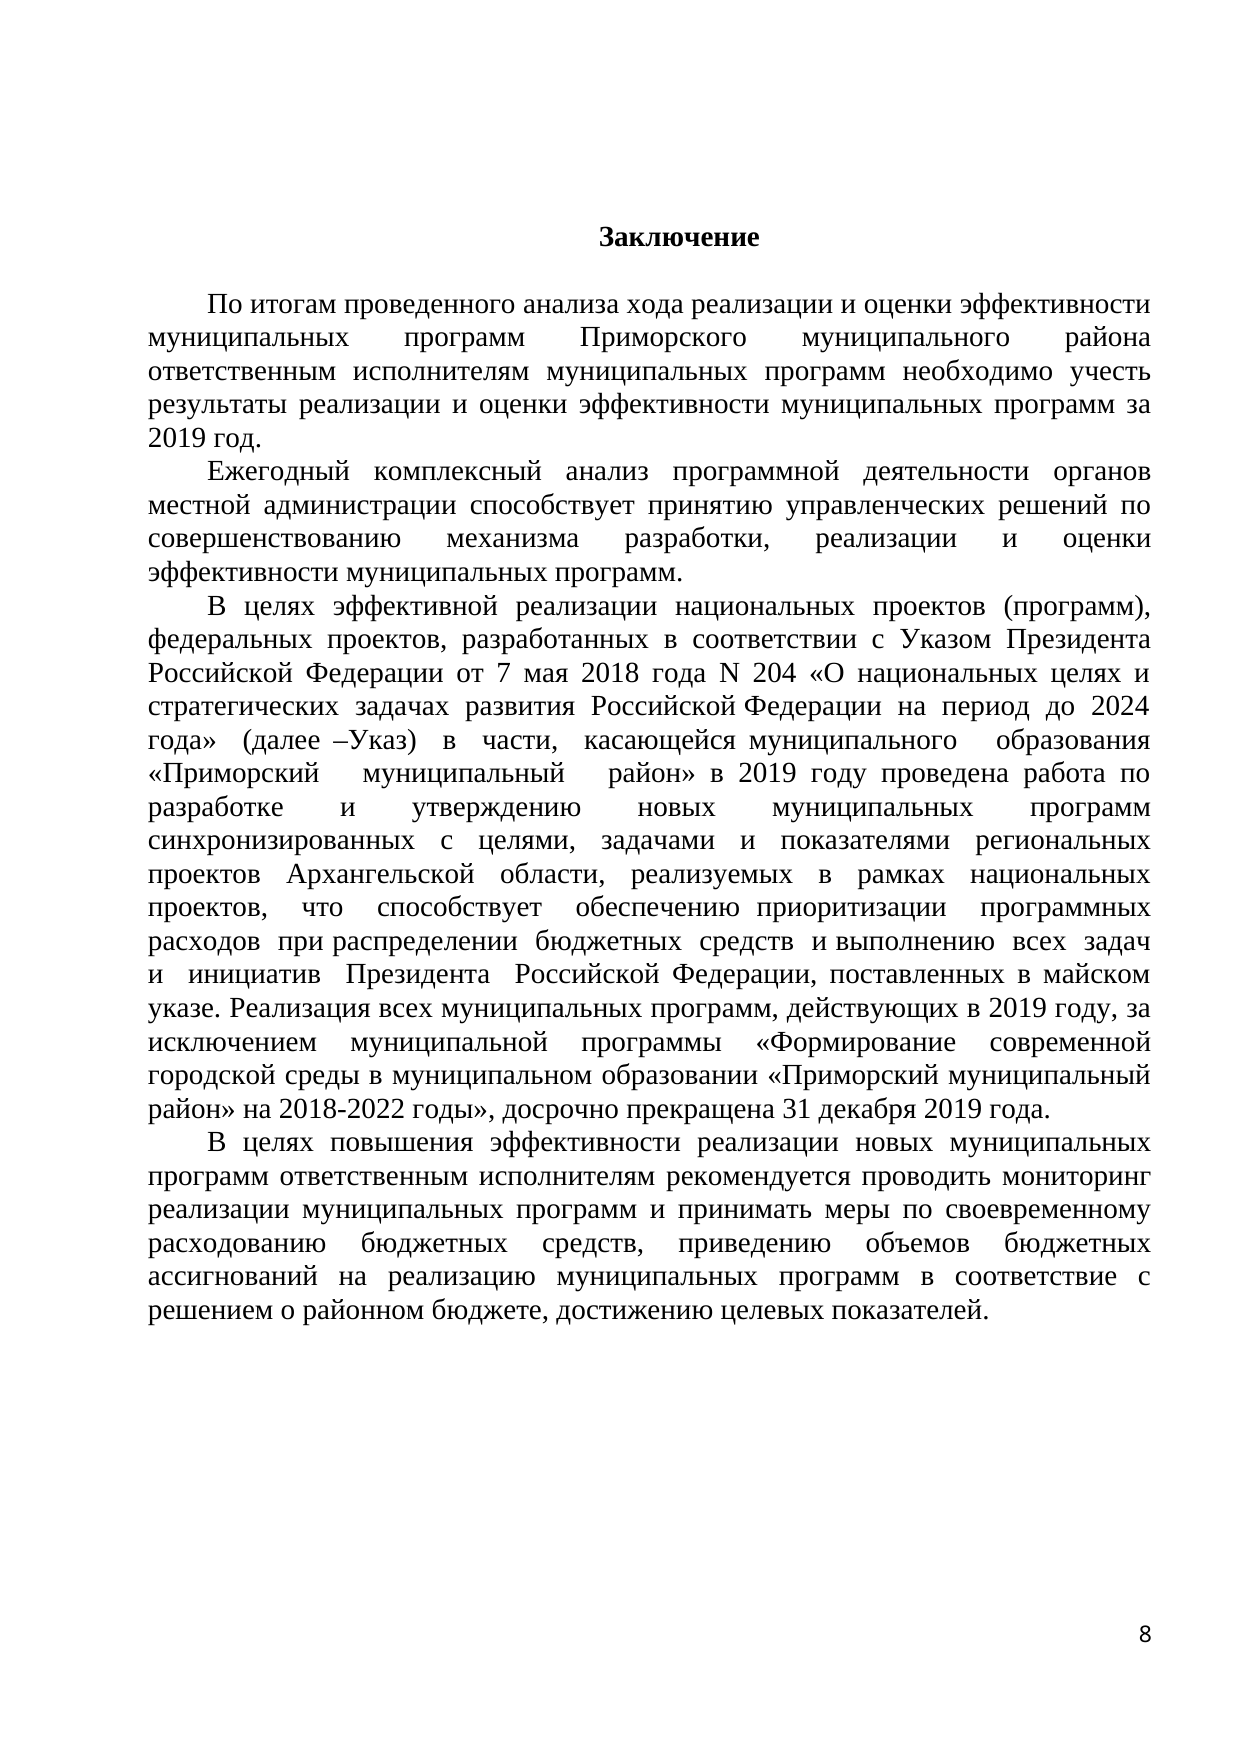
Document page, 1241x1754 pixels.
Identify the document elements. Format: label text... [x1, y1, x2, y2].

text В целях эффективной реализации национальных проектов (программ), федеральных проектов, разработанных в соответствии с Указом Президента Российской Федерации от 7 мая 2018 года N 204 «О национальных целях и стратегических задачах развития Российской Федерации на период до 2024 года» (далее –Указ) в части, касающейся муниципального образования «Приморский муниципальный район» в 2019 году проведена работа по разработке и утверждению новых муниципальных программ синхронизированных с целями, задачами и показателями региональных проектов Архангельской области, реализуемых в рамках национальных проектов, что способствует обеспечению приоритизации программных расходов при распределении бюджетных средств и выполнению всех задач и инициатив Президента Российской Федерации, поставленных в майском указе. Реализация всех муниципальных программ, действующих в 2019 году, за исключением муниципальной программы «Формирование современной городской среды в муниципальном образовании «Приморский муниципальный район» на 2018-2022 годы», досрочно прекращена 31 декабря 2019 года. [148, 588, 1152, 1124]
text В целях повышения эффективности реализации новых муниципальных программ ответственным исполнителям рекомендуется проводить мониторинг реализации муниципальных программ и принимать меры по своевременному расходованию бюджетных средств, приведению объемов бюджетных ассигнований на реализацию муниципальных программ в соответствие с решением о районном бюджете, достижению целевых показателей. [148, 1124, 1152, 1326]
text Заключение [148, 219, 1152, 252]
text Ежегодный комплексный анализ программной деятельности органов местной администрации способствует принятию управленческих решений по совершенствованию механизма разработки, реализации и оценки эффективности муниципальных программ. [148, 453, 1152, 588]
text По итогам проведенного анализа хода реализации и оценки эффективности муниципальных программ Приморского муниципального района ответственным исполнителям муниципальных программ необходимо учесть результаты реализации и оценки эффективности муниципальных программ за 2019 год. [148, 286, 1152, 453]
